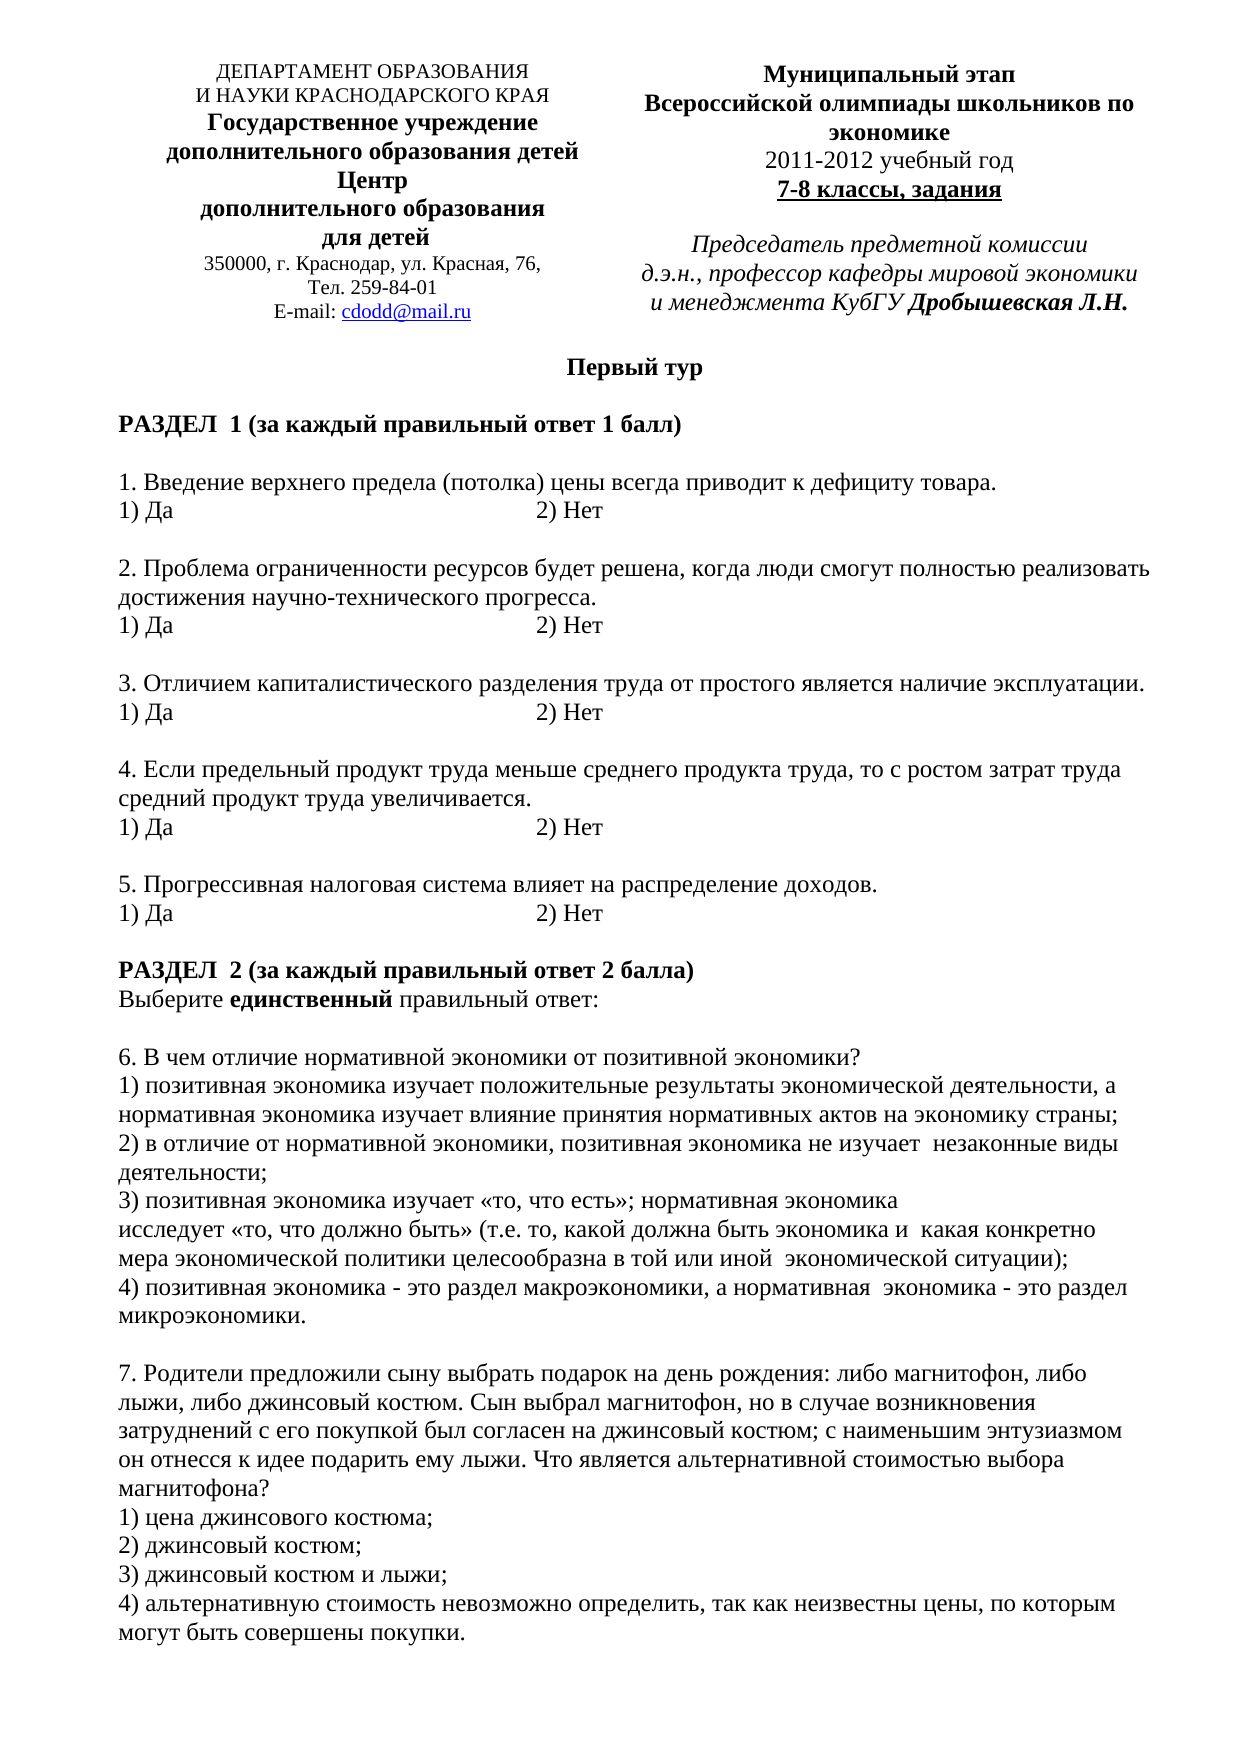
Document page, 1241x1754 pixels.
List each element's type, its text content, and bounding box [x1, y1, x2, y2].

text 4) альтернативную стоимость невозможно определить, так как неизвестны цены, по которым могут быть совершены покупки. [118, 1588, 1152, 1646]
text 3) джинсовый костюм и лыжи; [118, 1559, 1152, 1588]
table_header Муниципальный этап Всероссийской олимпиады школьников по экономике 2011-2012 учебный год 7-8 классы, задания Председатель предметной комиссии д.э.н., профессор кафедры мировой экономики и менеджмента КубГУ Дробышевская Л.Н. [627, 59, 1152, 323]
text 1) Да 2) Нет [118, 812, 1152, 841]
text 1) цена джинсового костюма; [118, 1502, 1152, 1531]
text 1. Введение верхнего предела (потолка) цены всегда приводит к дефициту товара. [118, 467, 1152, 496]
text 1) Да 2) Нет [118, 496, 1152, 524]
text 7. Родители предложили сыну выбрать подарок на день рождения: либо магнитофон, либо лыжи, либо джинсовый костюм. Сын выбрал магнитофон, но в случае возникновения затруднений с его покупкой был согласен на джинсовый костюм; с наименьшим энтузиазмом он отнесся к идее подарить ему лыжи. Что является альтернативной стоимостью выбора магнитофона? [118, 1358, 1152, 1502]
text РАЗДЕЛ 1 (за каждый правильный ответ 1 балл) [118, 409, 1152, 438]
text 1) Да 2) Нет [118, 611, 1152, 639]
text 1) Да 2) Нет [118, 898, 1152, 927]
text 5. Прогрессивная налоговая система влияет на распределение доходов. [118, 869, 1152, 898]
text 4) позитивная экономика - это раздел макроэкономики, а нормативная экономика - это раздел микроэкономики. [118, 1272, 1152, 1329]
text 4. Если предельный продукт труда меньше среднего продукта труда, то с ростом затрат труда средний продукт труда увеличивается. [118, 754, 1152, 812]
table_header ДЕПАРТАМЕНТ ОБРАЗОВАНИЯ И НАУКИ КРАСНОДАРСКОГО КРАЯ Государственное учреждение дополнительного образования детей Центр дополнительного образования для детей . Краснодар, ул. Красная, 76, Тел. 259-84-01 Е-mail: cdodd@mail.ru [118, 59, 627, 323]
text РАЗДЕЛ 2 (за каждый правильный ответ 2 балла) [118, 956, 1152, 984]
text 2) джинсовый костюм; [118, 1531, 1152, 1559]
text 2) в отличие от нормативной экономики, позитивная экономика не изучает незаконные виды деятельности; [118, 1128, 1152, 1186]
text Выберите единственный правильный ответ: [118, 984, 1152, 1013]
text 1) позитивная экономика изучает положительные результаты экономической деятельности, а нормативная экономика изучает влияние принятия нормативных актов на экономику страны; [118, 1071, 1152, 1128]
text 2. Проблема ограниченности ресурсов будет решена, когда люди смогут полностью реализовать достижения научно-технического прогресса. [118, 553, 1152, 611]
text 1) Да 2) Нет [118, 697, 1152, 726]
text Первый тур [118, 352, 1152, 381]
subtitle 3. Отличием капиталистического разделения труда от простого является наличие эксплуатации. [118, 668, 1152, 697]
text 3) позитивная экономика изучает «то, что есть»; нормативная экономика [118, 1186, 1152, 1214]
text исследует «то, что должно быть» (т.е. то, какой должна быть экономика и какая конкретно мера экономической политики целесообразна в той или иной экономической ситуации); [118, 1214, 1152, 1272]
text 6. В чем отличие нормативной экономики от позитивной экономики? [118, 1042, 1152, 1071]
